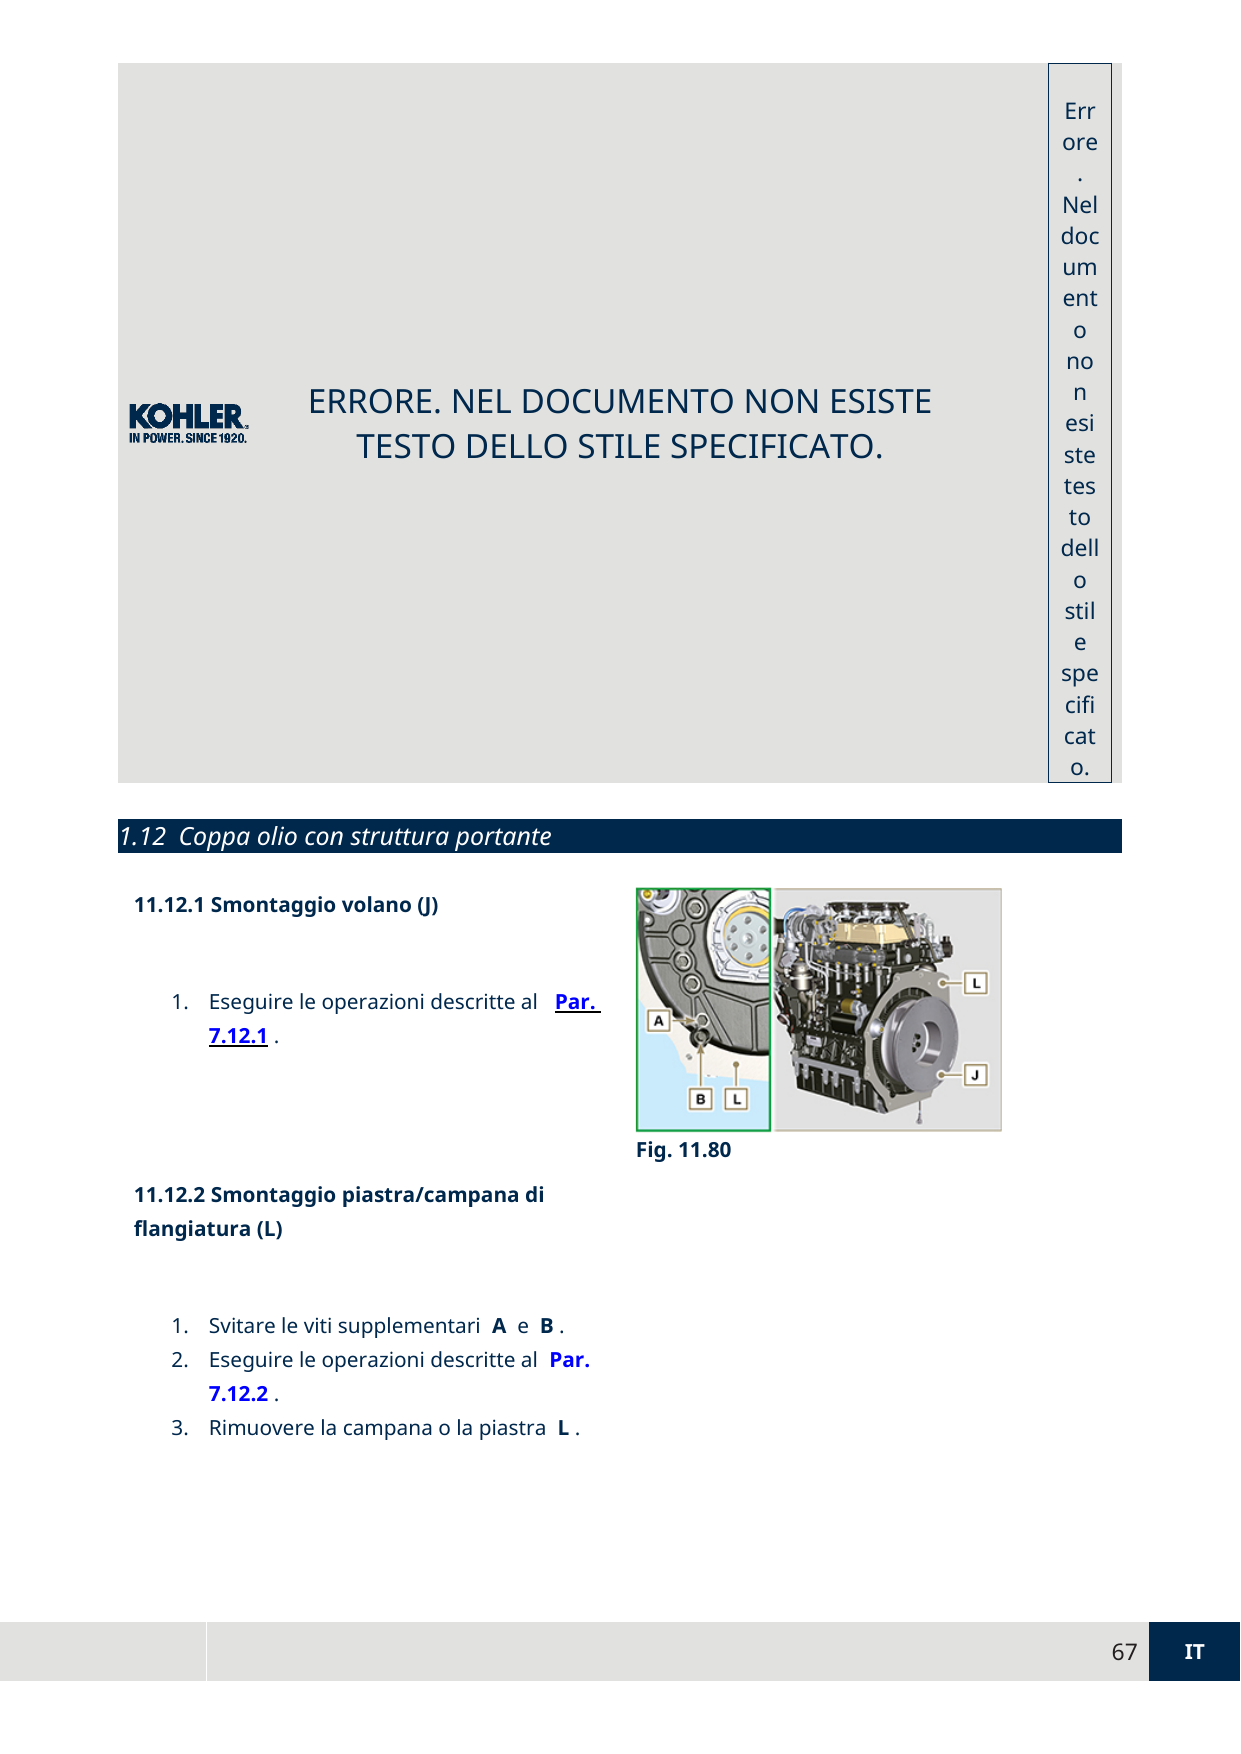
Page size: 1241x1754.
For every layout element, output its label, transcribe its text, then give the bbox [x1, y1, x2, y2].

table_header 11.12.1 Smontaggio volano (J) Eseguire le operazioni descritte al Par. 7.12.1 . 11.12.2 Smontaggio piastra/campana di flangiatura (L) Svitare le viti supplementari A e B . Eseguire le operazioni descritte al Par. 7.12.2 . Rimuovere la campana o la piastra L . [118, 872, 620, 1459]
subtitle Coppa olio con struttura portante [118, 819, 1122, 853]
picture [129, 403, 249, 443]
table_header Fig. 11.80 [620, 872, 1122, 1459]
picture [635, 887, 1002, 1133]
